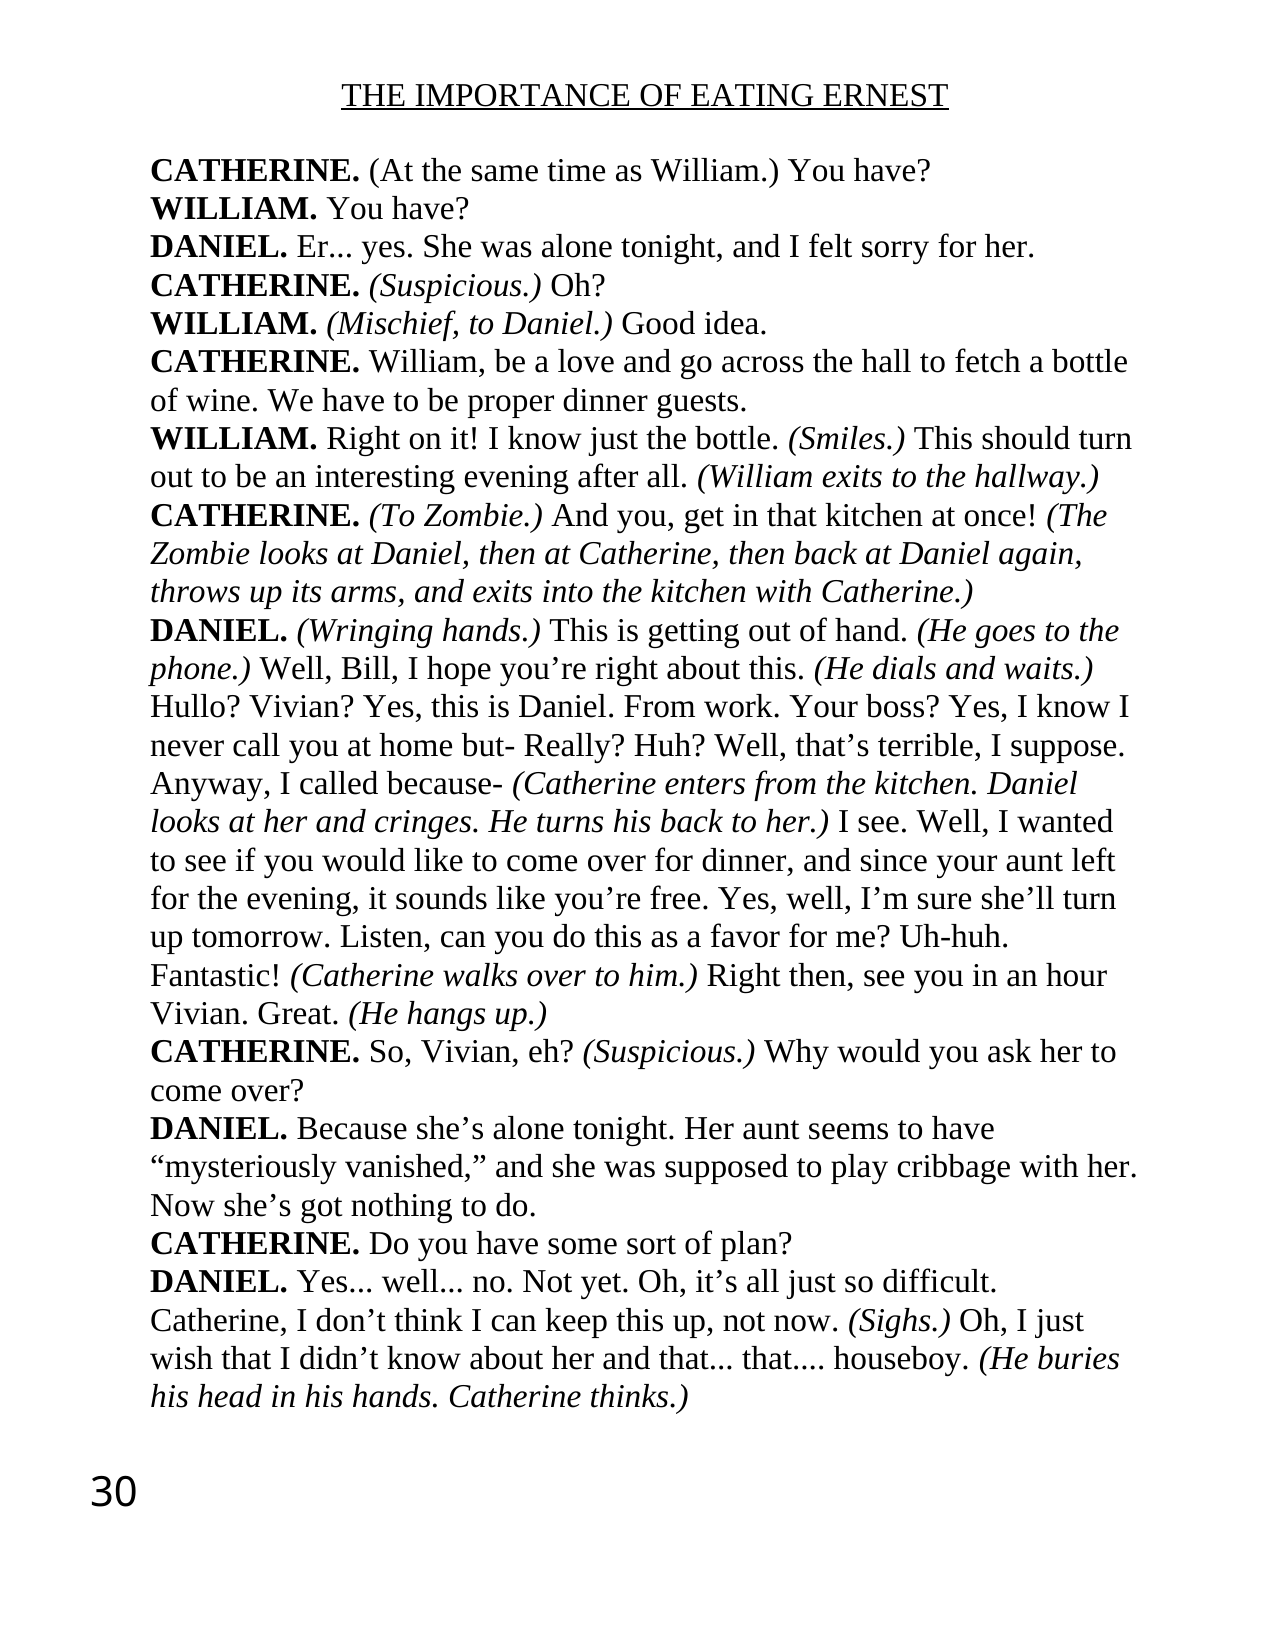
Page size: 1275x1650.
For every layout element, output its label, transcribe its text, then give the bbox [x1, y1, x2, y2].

text WILLIAM. You have? [150, 188, 1140, 227]
text WILLIAM. (Mischief, to Daniel.) Good idea. [150, 303, 1140, 342]
text DANIEL. (Wringing hands.) This is getting out of hand. (He goes to the phone.) Well, Bill, I hope you’re right about this. (He dials and waits.) Hullo? Vivian? Yes, this is Daniel. From work. Your boss? Yes, I know I never call you at home but- Really? Huh? Well, that’s terrible, I suppose. Anyway, I called because- (Catherine enters from the kitchen. Daniel looks at her and cringes. He turns his back to her.) I see. Well, I wanted to see if you would like to come over for dinner, and since your aunt left for the evening, it sounds like you’re free. Yes, well, I’m sure she’ll turn up tomorrow. Listen, can you do this as a favor for me? Uh-huh. Fantastic! (Catherine walks over to him.) Right then, see you in an hour Vivian. Great. (He hangs up.) [150, 610, 1140, 1032]
text CATHERINE. (At the same time as William.) You have? [150, 150, 1140, 188]
text DANIEL. Because she’s alone tonight. Her aunt seems to have “mysteriously vanished,” and she was supposed to play cribbage with her. Now she’s got nothing to do. [150, 1108, 1140, 1223]
text DANIEL. Yes... well... no. Not yet. Oh, it’s all just so difficult. Catherine, I don’t think I can keep this up, not now. (Sighs.) Oh, I just wish that I didn’t know about her and that... that.... houseboy. (He buries his head in his hands. Catherine thinks.) [150, 1262, 1140, 1415]
text CATHERINE. William, be a love and go across the hall to fetch a bottle of wine. We have to be proper dinner guests. [150, 342, 1140, 418]
text WILLIAM. Right on it! I know just the bottle. (Smiles.) This should turn out to be an interesting evening after all. (William exits to the hallway.) [150, 418, 1140, 495]
text CATHERINE. So, Vivian, eh? (Suspicious.) Why would you ask her to come over? [150, 1032, 1140, 1108]
text CATHERINE. Do you have some sort of plan? [150, 1223, 1140, 1262]
text CATHERINE. (To Zombie.) And you, get in that kitchen at once! (The Zombie looks at Daniel, then at Catherine, then back at Daniel again, throws up its arms, and exits into the kitchen with Catherine.) [150, 495, 1140, 610]
text CATHERINE. (Suspicious.) Oh? [150, 265, 1140, 303]
text DANIEL. Er... yes. She was alone tonight, and I felt sorry for her. [150, 227, 1140, 265]
